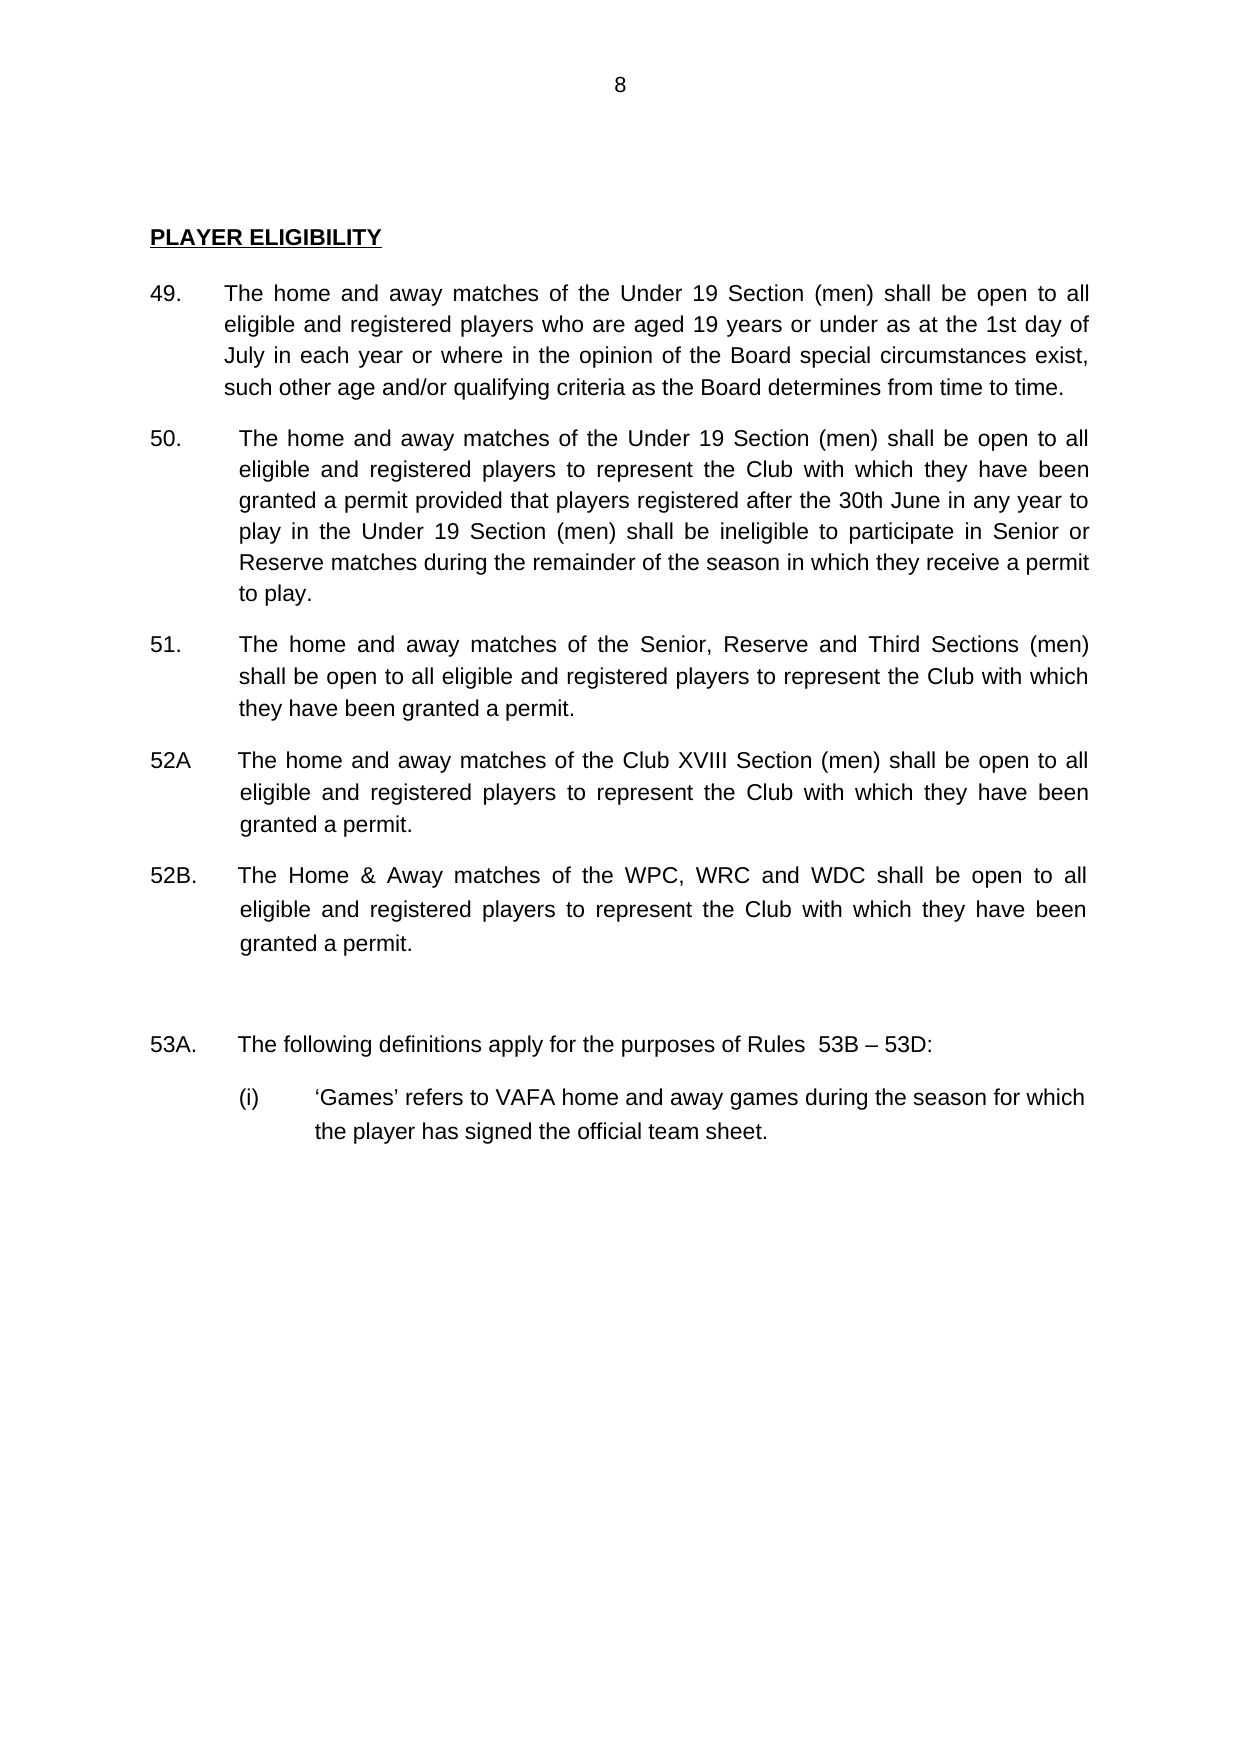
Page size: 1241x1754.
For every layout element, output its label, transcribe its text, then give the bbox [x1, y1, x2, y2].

text PLAYER ELIGIBILITY [150, 224, 1090, 250]
list ‘Games’ refers to VAFA home and away games during the season for which the player has signed the official team sheet. [239, 1084, 1090, 1145]
text 49. The home and away matches of the Under 19 Section (men) shall be open to all eligible and registered players who are aged 19 years or under as at the 1st day of July in each year or where in the opinion of the Board special circumstances exist, such other age and/or qualifying criteria as the Board determines from time to time. [150, 280, 1090, 400]
text 8 [150, 72, 1090, 97]
list The home and away matches of the Senior, Reserve and Third Sections (men) shall be open to all eligible and registered players to represent the Club with which they have been granted a permit. [150, 631, 1090, 722]
text 52A The home and away matches of the Club XVIII Section (men) shall be open to all eligible and registered players to represent the Club with which they have been granted a permit. [150, 747, 1090, 837]
text 50. The home and away matches of the Under 19 Section (men) shall be open to all eligible and registered players to represent the Club with which they have been granted a permit provided that players registered after the 30th June in any year to play in the Under 19 Section (men) shall be ineligible to participate in Senior or Reserve matches during the remainder of the season in which they receive a permit to play. [150, 425, 1090, 606]
text 53A. The following definitions apply for the purposes of Rules 53B – 53D: [150, 1031, 1090, 1057]
text 52B. The Home & Away matches of the WPC, WRC and WDC shall be open to all eligible and registered players to represent the Club with which they have been granted a permit. [150, 862, 1088, 957]
